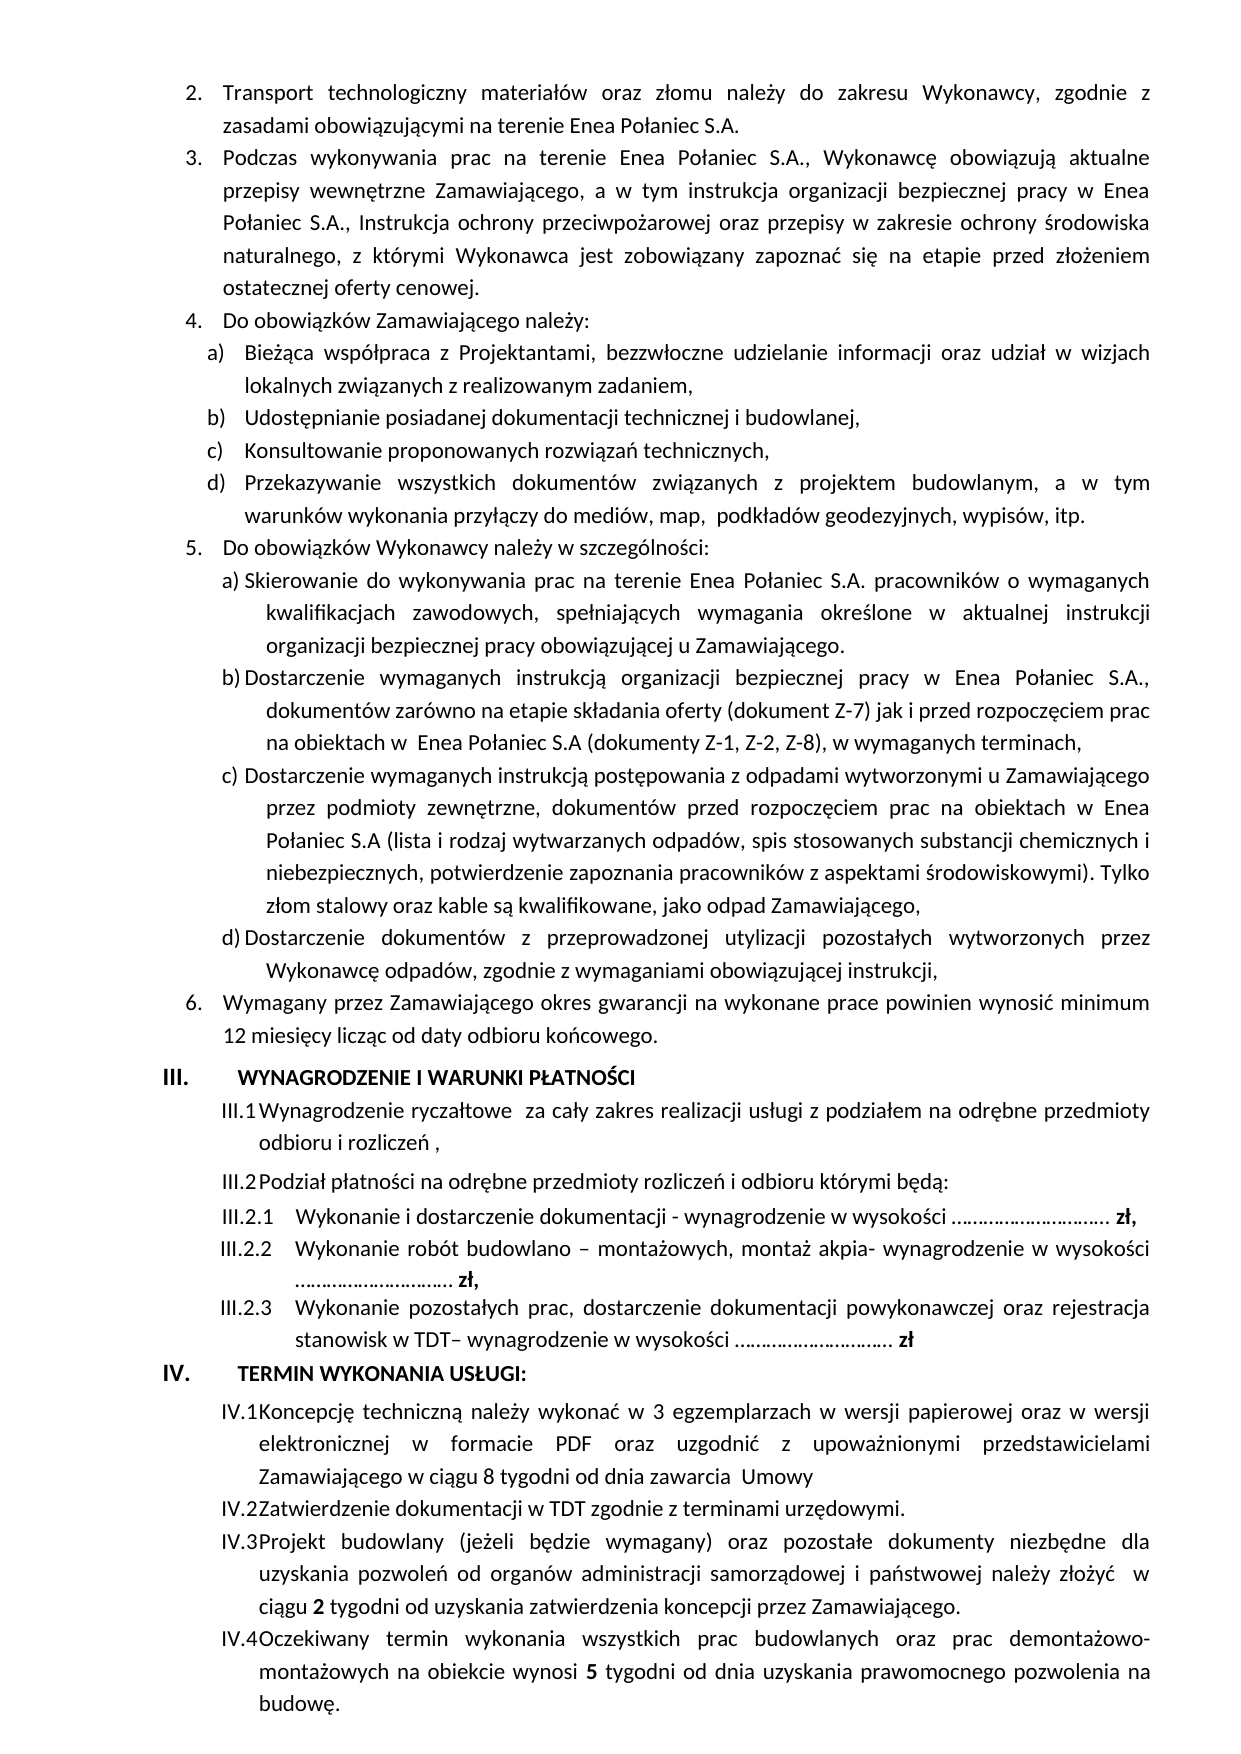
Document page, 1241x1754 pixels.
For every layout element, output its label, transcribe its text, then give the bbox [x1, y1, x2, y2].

list Udostępnianie posiadanej dokumentacji technicznej i budowlanej, [207, 399, 1152, 431]
list Konsultowanie proponowanych rozwiązań technicznych, [207, 431, 1152, 464]
list Podczas wykonywania prac na terenie Enea Połaniec S.A., Wykonawcę obowiązują aktualne przepisy wewnętrzne Zamawiającego, a w tym instrukcja organizacji bezpiecznej pracy w Enea Połaniec S.A., Instrukcja ochrony przeciwpożarowej oraz przepisy w zakresie ochrony środowiska naturalnego, z którymi Wykonawca jest zobowiązany zapoznać się na etapie przed złożeniem ostatecznej oferty cenowej. [185, 139, 1152, 301]
list Dostarczenie wymaganych instrukcją organizacji bezpiecznej pracy w Enea Połaniec S.A., dokumentów zarówno na etapie składania oferty (dokument Z-7) jak i przed rozpoczęciem prac na obiektach w Enea Połaniec S.A (dokumenty Z-1, Z-2, Z-8), w wymaganych terminach, [222, 659, 1152, 756]
list Dostarczenie dokumentów z przeprowadzonej utylizacji pozostałych wytworzonych przez Wykonawcę odpadów, zgodnie z wymaganiami obowiązującej instrukcji, [222, 919, 1152, 984]
list WYNAGRODZENIE I WARUNKI PŁATNOŚCI [162, 1061, 1152, 1092]
list Wymagany przez Zamawiającego okres gwarancji na wykonane prace powinien wynosić minimum 12 miesięcy licząc od daty odbioru końcowego. [185, 984, 1152, 1049]
list Do obowiązków Zamawiającego należy: [185, 301, 1152, 334]
list Skierowanie do wykonywania prac na terenie Enea Połaniec S.A. pracowników o wymaganych kwalifikacjach zawodowych, spełniających wymagania określone w aktualnej instrukcji organizacji bezpiecznej pracy obowiązującej u Zamawiającego. [222, 561, 1152, 659]
list Wykonanie pozostałych prac, dostarczenie dokumentacji powykonawczej oraz rejestracja stanowisk w TDT– wynagrodzenie w wysokości ………………………… zł [220, 1293, 1152, 1353]
list Koncepcję techniczną należy wykonać w 3 egzemplarzach w wersji papierowej oraz w wersji elektronicznej w formacie PDF oraz uzgodnić z upoważnionymi przedstawicielami Zamawiającego w ciągu 8 tygodni od dnia zawarcia Umowy [221, 1392, 1152, 1490]
list Przekazywanie wszystkich dokumentów związanych z projektem budowlanym, a w tym warunków wykonania przyłączy do mediów, map, podkładów geodezyjnych, wypisów, itp. [207, 464, 1152, 529]
list Dostarczenie wymaganych instrukcją postępowania z odpadami wytworzonymi u Zamawiającego przez podmioty zewnętrzne, dokumentów przed rozpoczęciem prac na obiektach w Enea Połaniec S.A (lista i rodzaj wytwarzanych odpadów, spis stosowanych substancji chemicznych i niebezpiecznych, potwierdzenie zapoznania pracowników z aspektami środowiskowymi). Tylko złom stalowy oraz kable są kwalifikowane, jako odpad Zamawiającego, [222, 756, 1152, 919]
list Podział płatności na odrębne przedmioty rozliczeń i odbioru którymi będą: [222, 1167, 1152, 1195]
list Projekt budowlany (jeżeli będzie wymagany) oraz pozostałe dokumenty niezbędne dla uzyskania pozwoleń od organów administracji samorządowej i państwowej należy złożyć w ciągu 2 tygodni od uzyskania zatwierdzenia koncepcji przez Zamawiającego. [221, 1522, 1152, 1620]
list Wynagrodzenie ryczałtowe za cały zakres realizacji usługi z podziałem na odrębne przedmioty odbioru i rozliczeń , [221, 1096, 1152, 1157]
subtitle Wykonanie i dostarczenie dokumentacji - wynagrodzenie w wysokości ………………………… zł, [222, 1199, 1152, 1230]
list Do obowiązków Wykonawcy należy w szczególności: [185, 529, 1152, 561]
list TERMIN WYKONANIA USŁUGI: [162, 1357, 1152, 1388]
list Zatwierdzenie dokumentacji w TDT zgodnie z terminami urzędowymi. [221, 1490, 1152, 1522]
subtitle Wykonanie robót budowlano – montażowych, montaż akpia- wynagrodzenie w wysokości ………………………… zł, [220, 1230, 1152, 1293]
list Oczekiwany termin wykonania wszystkich prac budowlanych oraz prac demontażowo-montażowych na obiekcie wynosi 5 tygodni od dnia uzyskania prawomocnego pozwolenia na budowę. [221, 1620, 1152, 1717]
list Bieżąca współpraca z Projektantami, bezzwłoczne udzielanie informacji oraz udział w wizjach lokalnych związanych z realizowanym zadaniem, [207, 334, 1152, 399]
list Transport technologiczny materiałów oraz złomu należy do zakresu Wykonawcy, zgodnie z zasadami obowiązującymi na terenie Enea Połaniec S.A. [185, 74, 1152, 139]
